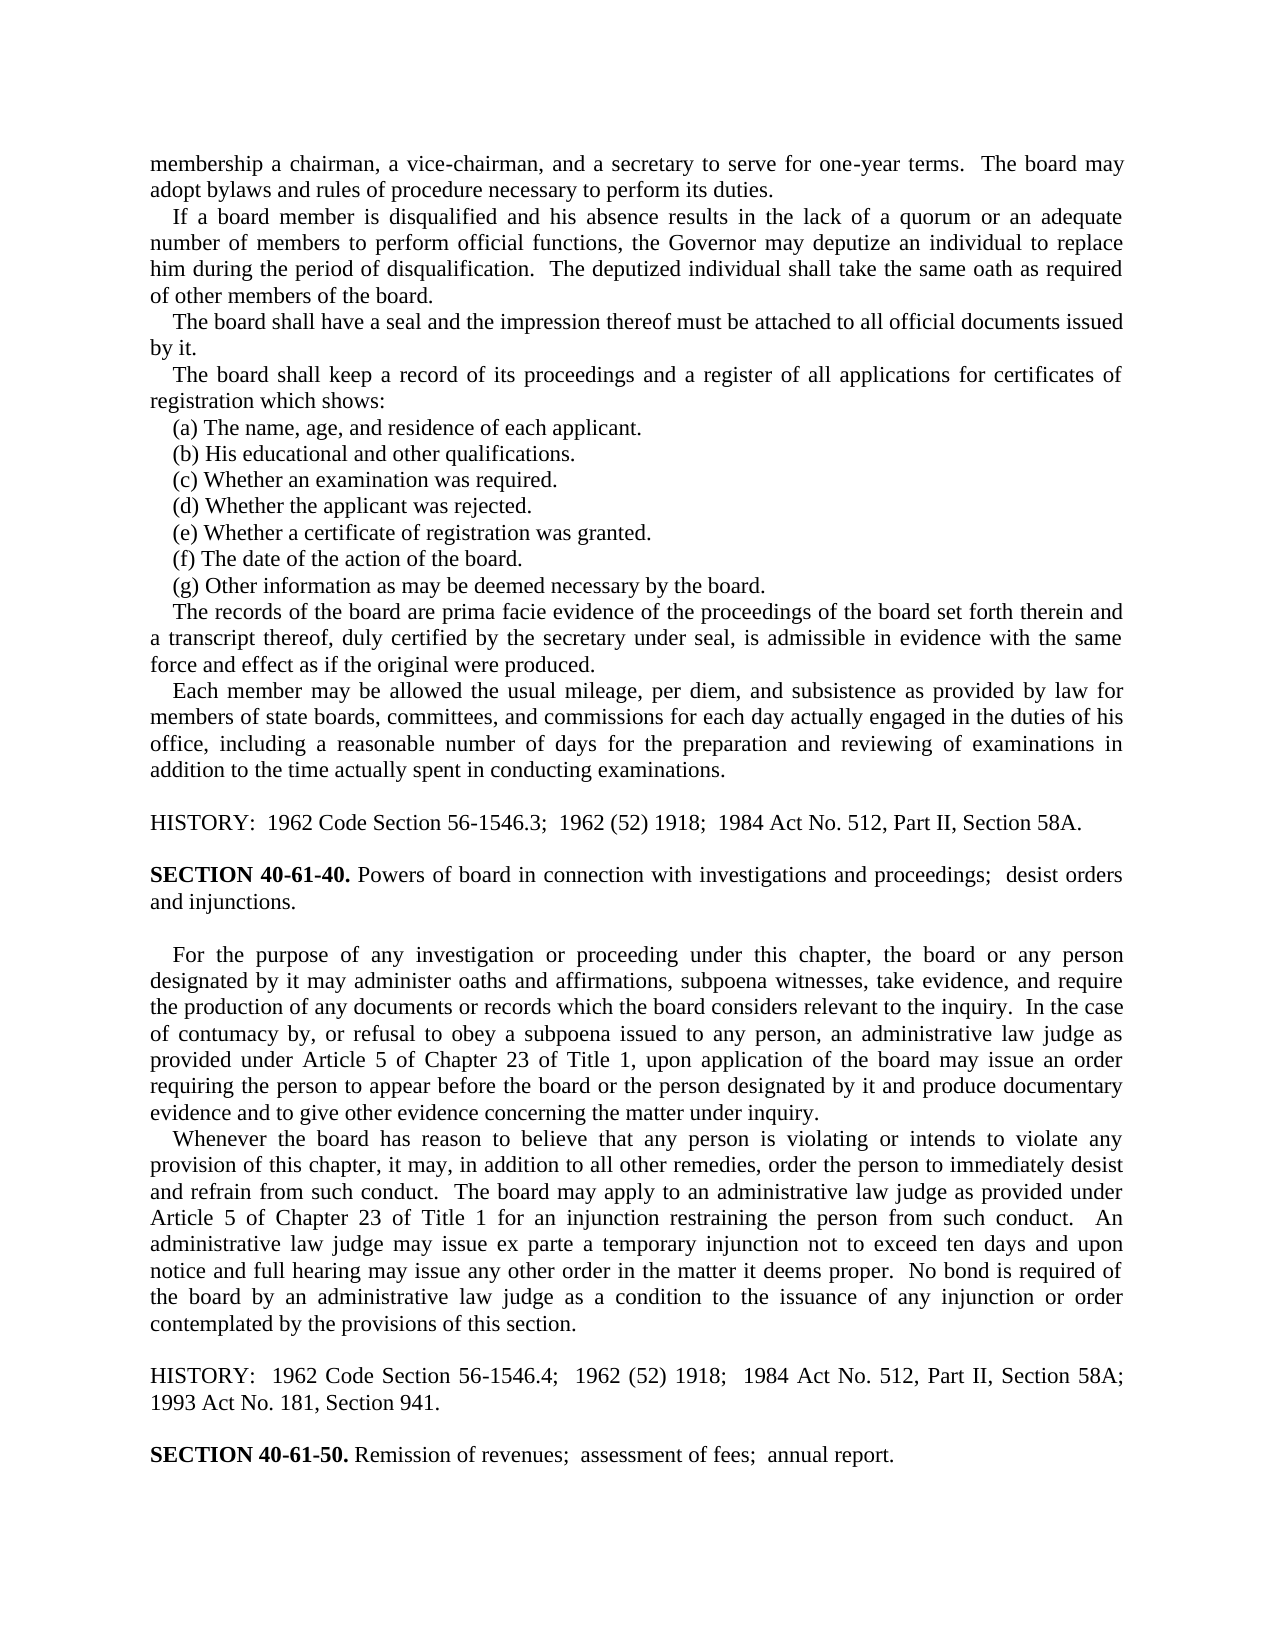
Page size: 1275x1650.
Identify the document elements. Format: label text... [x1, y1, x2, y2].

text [150, 150, 1125, 203]
text If a board member is disqualified and his absence results in the lack of a quorum or an adequate number of members to perform official functions, the Governor may deputize an individual to replace him during the period of disqualification. The deputized individual shall take the same oath as required of other members of the board. [150, 203, 1125, 308]
text For the purpose of any investigation or proceeding under this chapter, the board or any person designated by it may administer oaths and affirmations, subpoena witnesses, take evidence, and require the production of any documents or records which the board considers relevant to the inquiry. In the case of contumacy by, or refusal to obey a subpoena issued to any person, an administrative law judge as provided under Article 5 of Chapter 23 of Title 1, upon application of the board may issue an order requiring the person to appear before the board or the person designated by it and produce documentary evidence and to give other evidence concerning the matter under inquiry. [150, 941, 1125, 1125]
text (e) Whether a certificate of registration was granted. [150, 519, 1125, 545]
text (f) The date of the action of the board. [150, 545, 1125, 572]
text Each member may be allowed the usual mileage, per diem, and subsistence as provided by law for members of state boards, committees, and commissions for each day actually engaged in the duties of his office, including a reasonable number of days for the preparation and reviewing of examinations in addition to the time actually spent in conducting examinations. [150, 677, 1125, 782]
text SECTION 40-61-50. Remission of revenues; assessment of fees; annual report. [150, 1441, 1125, 1468]
text HISTORY: 1962 Code Section 56-1546.3; 1962 (52) 1918; 1984 Act No. 512, Part II, Section 58A. [150, 809, 1125, 835]
text Whenever the board has reason to believe that any person is violating or intends to violate any provision of this chapter, it may, in addition to all other remedies, order the person to immediately desist and refrain from such conduct. The board may apply to an administrative law judge as provided under Article 5 of Chapter 23 of Title 1 for an injunction restraining the person from such conduct. An administrative law judge may issue ex parte a temporary injunction not to exceed ten days and upon notice and full hearing may issue any other order in the matter it deems proper. No bond is required of the board by an administrative law judge as a condition to the issuance of any injunction or order contemplated by the provisions of this section. [150, 1125, 1125, 1336]
text (g) Other information as may be deemed necessary by the board. [150, 572, 1125, 598]
text SECTION 40-61-40. Powers of board in connection with investigations and proceedings; desist orders and injunctions. [150, 862, 1125, 914]
text The board shall keep a record of its proceedings and a register of all applications for certificates of registration which shows: [150, 361, 1125, 413]
text (d) Whether the applicant was rejected. [150, 493, 1125, 519]
text (b) His educational and other qualifications. [150, 440, 1125, 466]
text (c) Whether an examination was required. [150, 466, 1125, 493]
text (a) The name, age, and residence of each applicant. [150, 413, 1125, 440]
text HISTORY: 1962 Code Section 56-1546.4; 1962 (52) 1918; 1984 Act No. 512, Part II, Section 58A; 1993 Act No. 181, Section 941. [150, 1362, 1125, 1415]
text The records of the board are prima facie evidence of the proceedings of the board set forth therein and a transcript thereof, duly certified by the secretary under seal, is admissible in evidence with the same force and effect as if the original were produced. [150, 598, 1125, 677]
text The board shall have a seal and the impression thereof must be attached to all official documents issued by it. [150, 308, 1125, 361]
